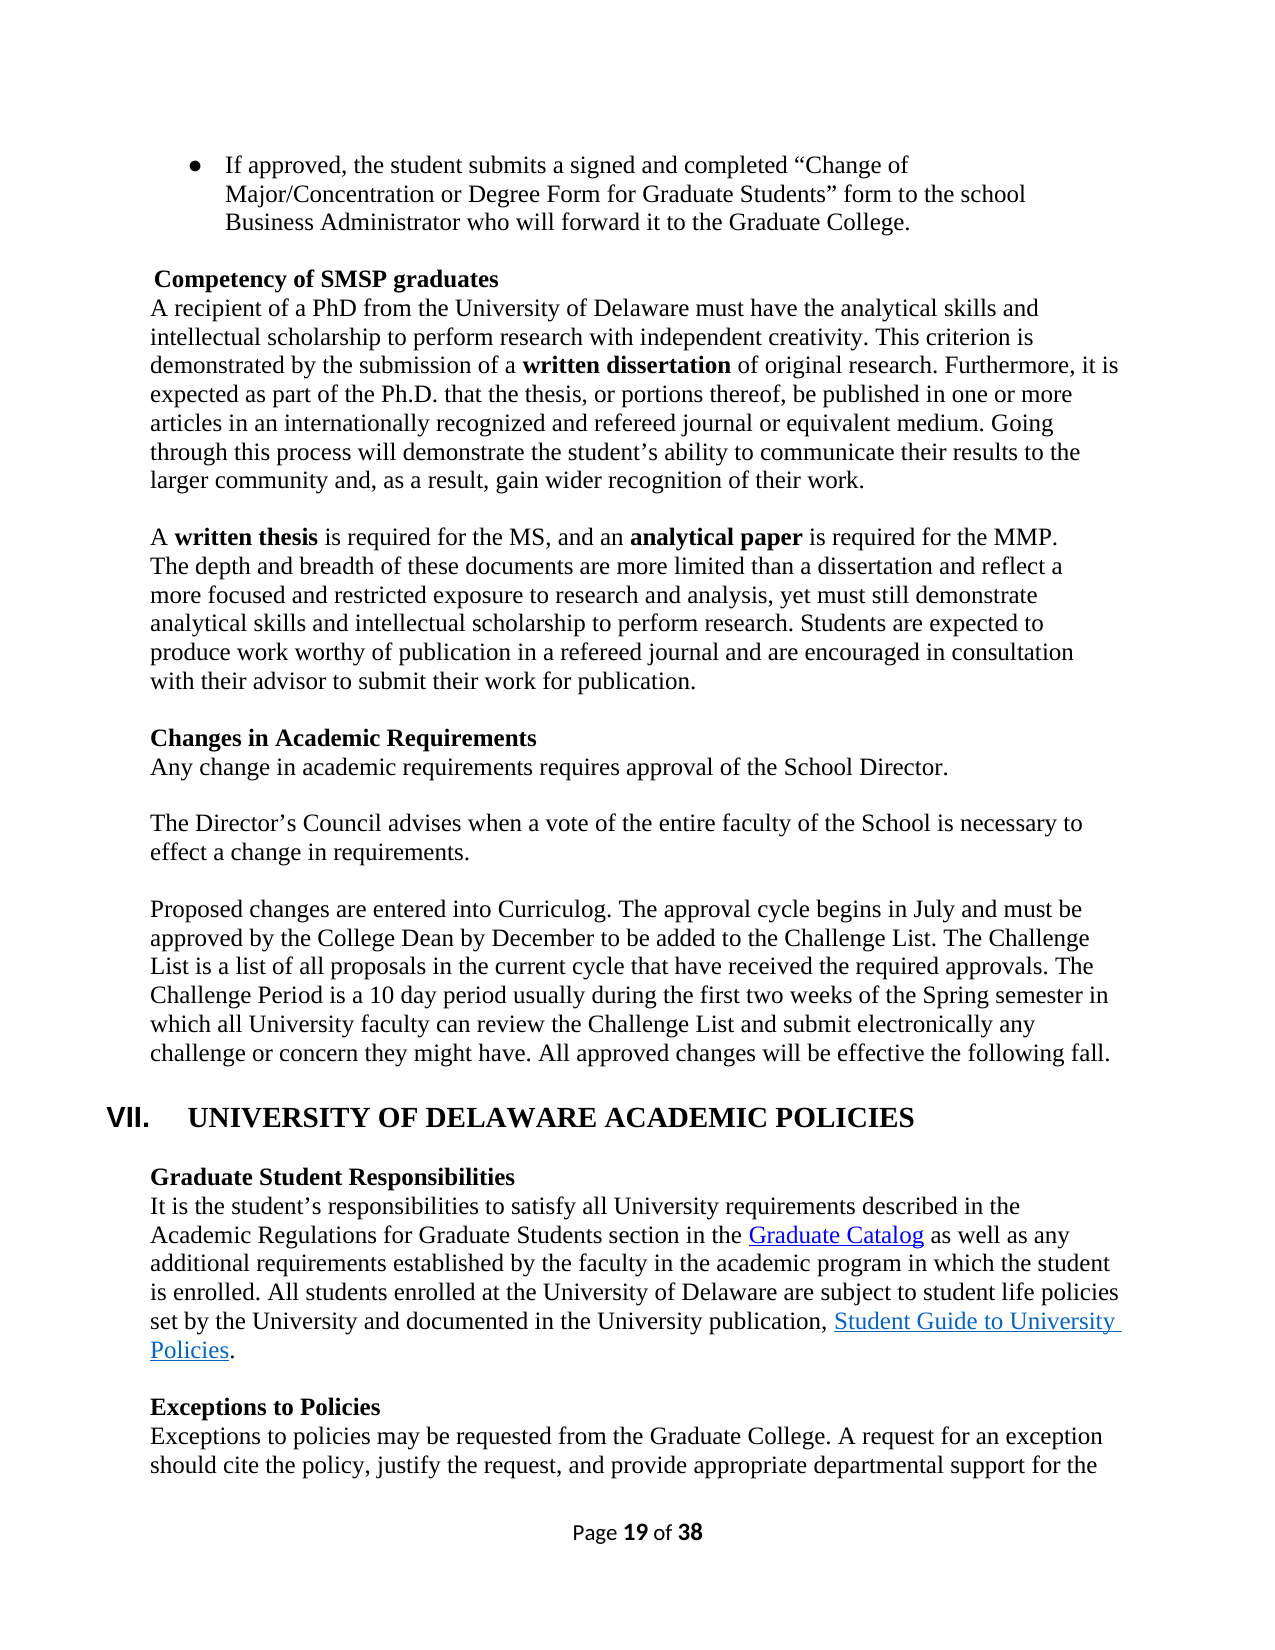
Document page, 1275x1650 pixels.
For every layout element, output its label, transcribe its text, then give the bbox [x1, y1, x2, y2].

list If approved, the student submits a signed and completed “Change of Major/Concentration or Degree Form for Graduate Students” form to the school Business Administrator who will forward it to the Graduate College. [187, 150, 1083, 236]
text Changes in Academic Requirements [150, 723, 1125, 752]
text Graduate Student Responsibilities [150, 1162, 1125, 1191]
text Exceptions to policies may be requested from the Graduate College. A request for an exception [150, 1421, 1125, 1450]
text A recipient of a PhD from the University of Delaware must have the analytical skills and intellectual scholarship to perform research with independent creativity. This criterion is demonstrated by the submission of a written dissertation of original research. Furthermore, it is expected as part of the Ph.D. that the thesis, or portions thereof, be published in one or more articles in an internationally recognized and refereed journal or equivalent medium. Going through this process will demonstrate the student’s ability to communicate their results to the larger community and, as a result, gain wider recognition of their work. [150, 293, 1125, 494]
text Competency of SMSP graduates [150, 264, 1125, 293]
text The Director’s Council advises when a vote of the entire faculty of the School is necessary to effect a change in requirements. [150, 808, 1125, 866]
list UNIVERSITY OF DELAWARE ACADEMIC POLICIES [150, 1100, 1125, 1133]
text should cite the policy, justify the request, and provide appropriate departmental support for the [150, 1450, 1125, 1478]
text Proposed changes are entered into Curriculog. The approval cycle begins in July and must be approved by the College Dean by December to be added to the Challenge List. The Challenge List is a list of all proposals in the current cycle that have received the required approvals. The Challenge Period is a 10 day period usually during the first two weeks of the Spring semester in which all University faculty can review the Challenge List and submit electronically any challenge or concern they might have. All approved changes will be effective the following fall. [150, 894, 1125, 1066]
text Exceptions to Policies [150, 1392, 1125, 1421]
text It is the student’s responsibilities to satisfy all University requirements described in the [150, 1191, 1125, 1220]
text Any change in academic requirements requires approval of the School Director. [150, 752, 1125, 780]
text Academic Regulations for Graduate Students section in the Graduate Catalog as well as any additional requirements established by the faculty in the academic program in which the student is enrolled. All students enrolled at the University of Delaware are subject to student life policies set by the University and documented in the University publication, Student Guide to University Policies. [150, 1220, 1125, 1363]
text A written thesis is required for the MS, and an analytical paper is required for the MMP. The depth and breadth of these documents are more limited than a dissertation and reflect a more focused and restricted exposure to research and analysis, yet must still demonstrate analytical skills and intellectual scholarship to perform research. Students are expected to produce work worthy of publication in a refereed journal and are encouraged in consultation with their advisor to submit their work for publication. [150, 522, 1092, 695]
